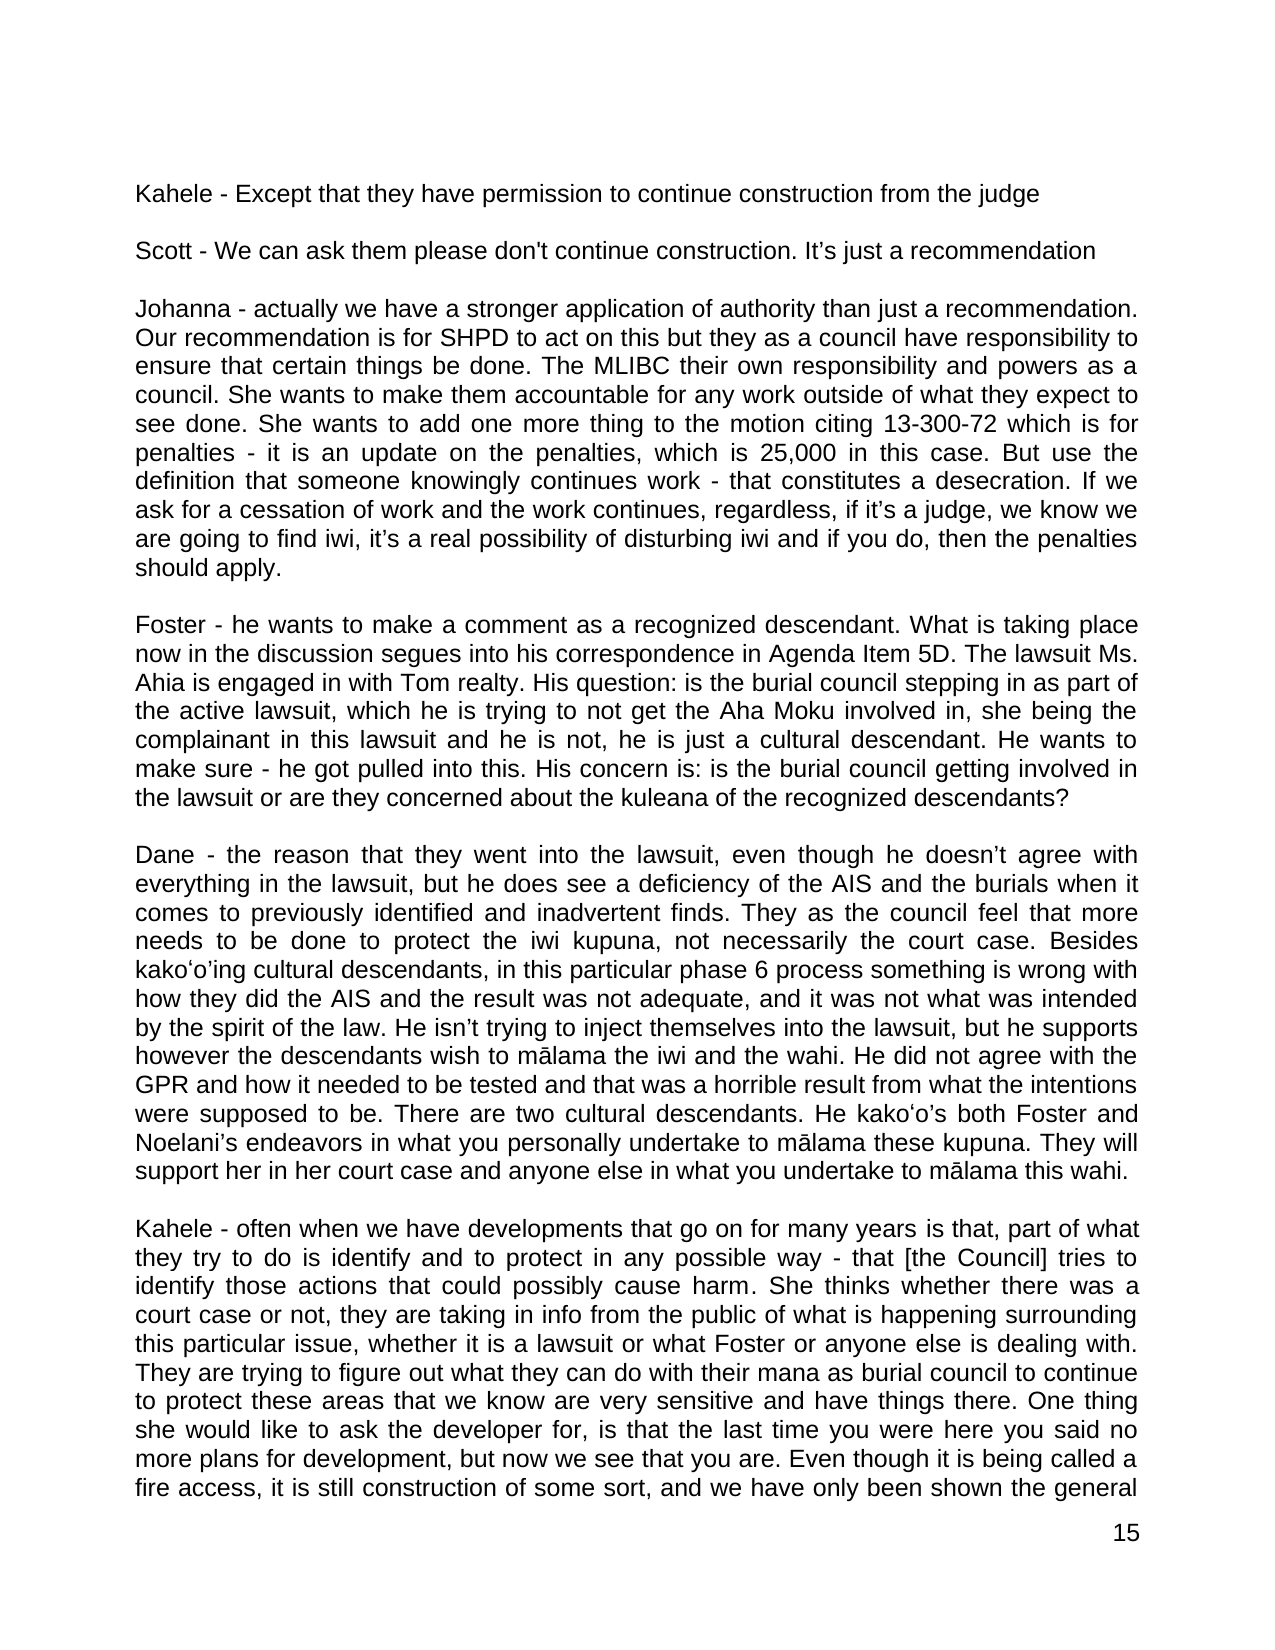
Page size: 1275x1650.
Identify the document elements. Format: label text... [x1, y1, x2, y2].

text Johanna - actually we have a stronger application of authority than just a recommendation. Our recommendation is for SHPD to act on this but they as a council have responsibility to ensure that certain things be done. The MLIBC their own responsibility and powers as a council. She wants to make them accountable for any work outside of what they expect to see done. She wants to add one more thing to the motion citing 13-300-72 which is for penalties - it is an update on the penalties, which is 25,000 in this case. But use the definition that someone knowingly continues work - that constitutes a desecration. If we ask for a cessation of work and the work continues, regardless, if it’s a judge, we know we are going to find iwi, it’s a real possibility of disturbing iwi and if you do, then the penalties should apply. [135, 294, 1140, 581]
text Kahele - Except that they have permission to continue construction from the judge [135, 179, 1140, 207]
text Dane - the reason that they went into the lawsuit, even though he doesn’t agree with everything in the lawsuit, but he does see a deficiency of the AIS and the burials when it comes to previously identified and inadvertent finds. They as the council feel that more needs to be done to protect the iwi kupuna, not necessarily the court case. Besides kakoʻo’ing cultural descendants, in this particular phase 6 process something is wrong with how they did the AIS and the result was not adequate, and it was not what was intended by the spirit of the law. He isn’t trying to inject themselves into the lawsuit, but he supports however the descendants wish to mālama the iwi and the wahi. He did not agree with the GPR and how it needed to be tested and that was a horrible result from what the intentions were supposed to be. There are two cultural descendants. He kakoʻo’s both Foster and Noelani’s endeavors in what you personally undertake to mālama these kupuna. They will support her in her court case and anyone else in what you undertake to mālama this wahi. [135, 840, 1140, 1185]
text Foster - he wants to make a comment as a recognized descendant. What is taking place now in the discussion segues into his correspondence in Agenda Item 5D. The lawsuit Ms. Ahia is engaged in with Tom realty. His question: is the burial council stepping in as part of the active lawsuit, which he is trying to not get the Aha Moku involved in, she being the complainant in this lawsuit and he is not, he is just a cultural descendant. He wants to make sure - he got pulled into this. His concern is: is the burial council getting involved in the lawsuit or are they concerned about the kuleana of the recognized descendants? [135, 610, 1140, 811]
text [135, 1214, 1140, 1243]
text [135, 1271, 1140, 1501]
text Scott - We can ask them please don't continue construction. It’s just a recommendation [135, 236, 1140, 265]
